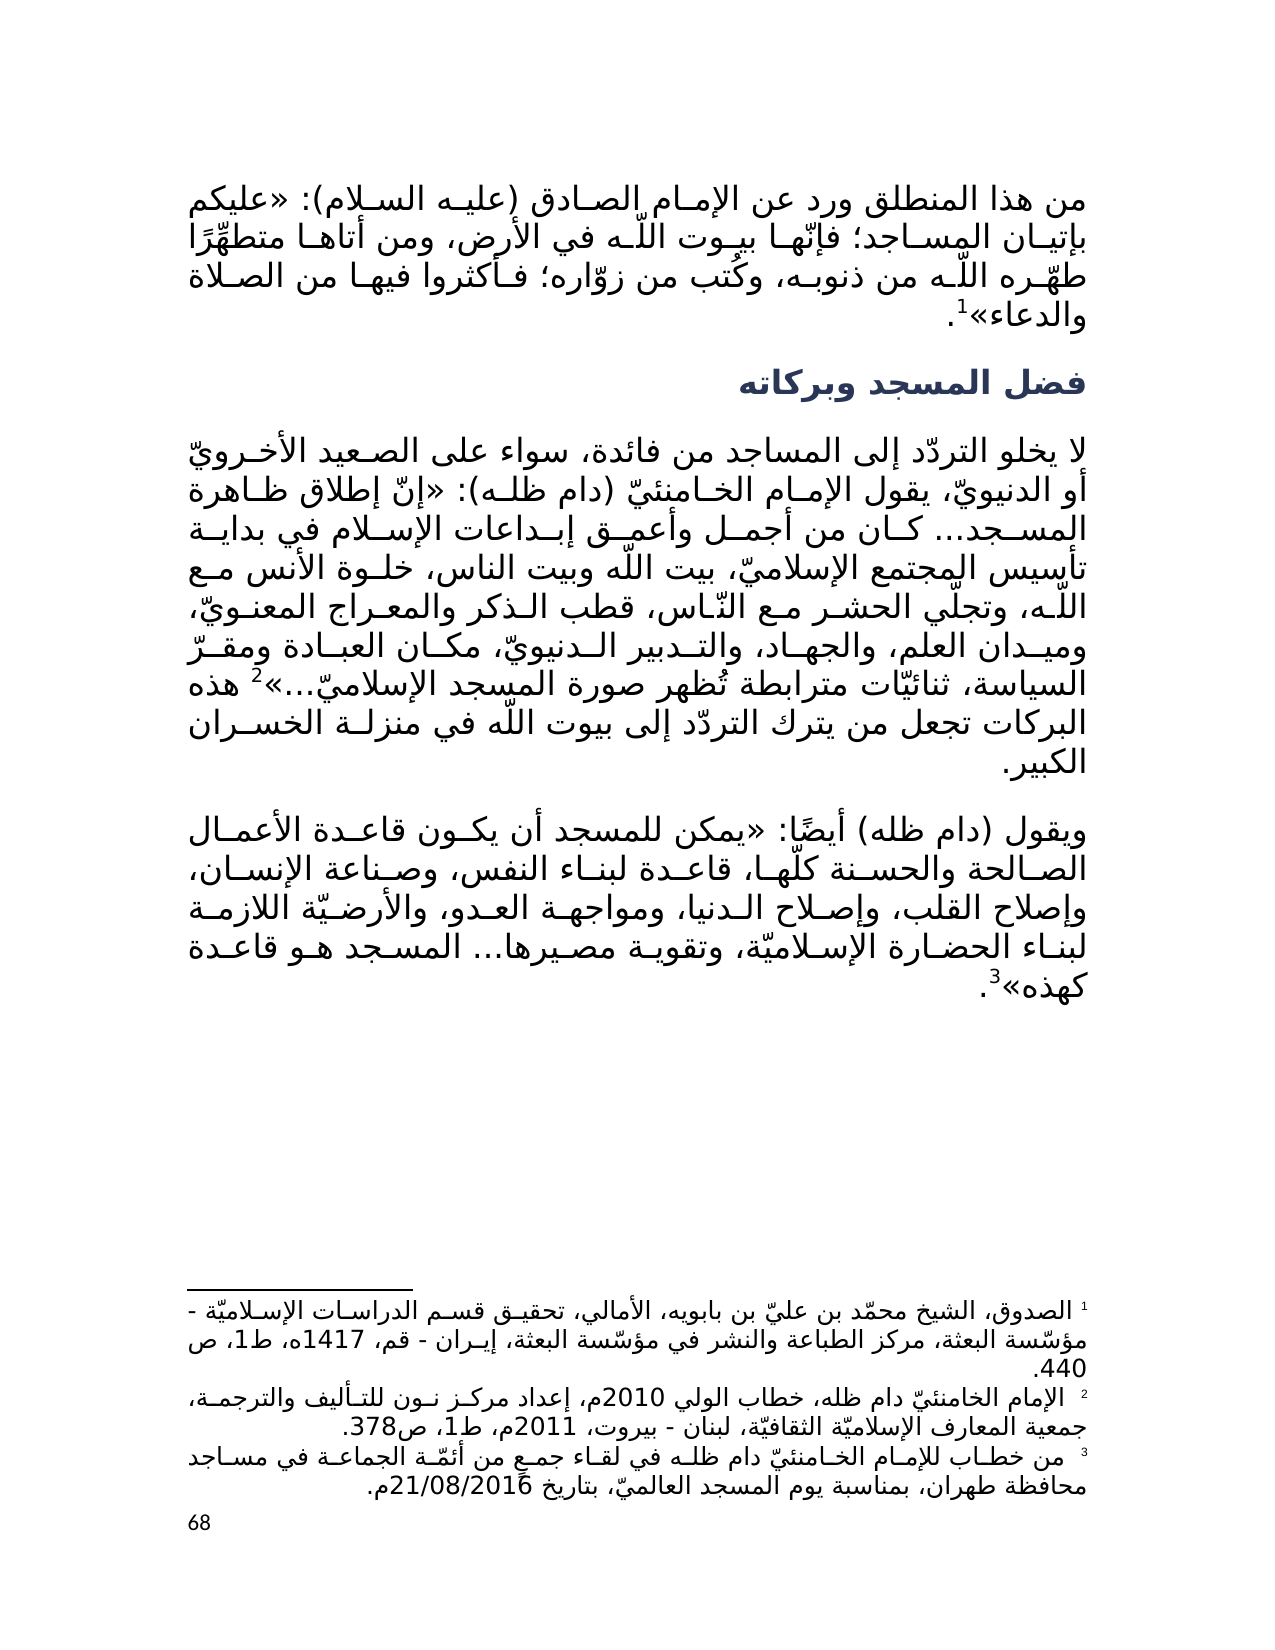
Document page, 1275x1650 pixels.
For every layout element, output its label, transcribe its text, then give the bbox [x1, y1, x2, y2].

text لا يخلو التردّد إلى المساجد من فائدة، سواء على الصعيد الأخرويّ أو الدنيويّ، يقول الإمام الخامنئيّ (دام ظله): «إنّ إطلاق ظاهرة المسجد... كان من أجمل وأعمق إبداعات الإسلام في بداية تأسيس المجتمع الإسلاميّ، بيت اللّه وبيت الناس، خلوة الأنس مع اللّه، وتجلّي الحشر مع النّاس، قطب الذكر والمعراج المعنويّ، وميدان العلم، والجهاد، والتدبير الدنيويّ، مكان العبادة ومقرّ السياسة، ثنائيّات مترابطة تُظهر صورة المسجد الإسلاميّ...» هذه البركات تجعل من يترك التردّد إلى بيوت اللّه في منزلة الخسران الكبير. [187, 432, 1087, 781]
text ويقول (دام ظله) أيضًا: «يمكن للمسجد أن يكون قاعدة الأعمال الصالحة والحسنة كلّها، قاعدة لبناء النفس، وصناعة الإنسان، وإصلاح القلب، وإصلاح الدنيا، ومواجهة العدو، والأرضيّة اللازمة لبناء الحضارة الإسلاميّة، وتقوية مصيرها... المسجد هو قاعدة كهذه». [187, 811, 1087, 1005]
text من هذا المنطلق ورد عن الإمام الصادق (عليه السلام): «عليكم بإتيان المساجد؛ فإنّها بيوت اللّه في الأرض، ومن أتاها متطهِّرًا طهّره اللّه من ذنوبه، وكُتب من زوّاره؛ فأكثروا فيها من الصلاة والدعاء». [187, 179, 1087, 334]
text فضل المسجد وبركاته [187, 364, 1087, 403]
